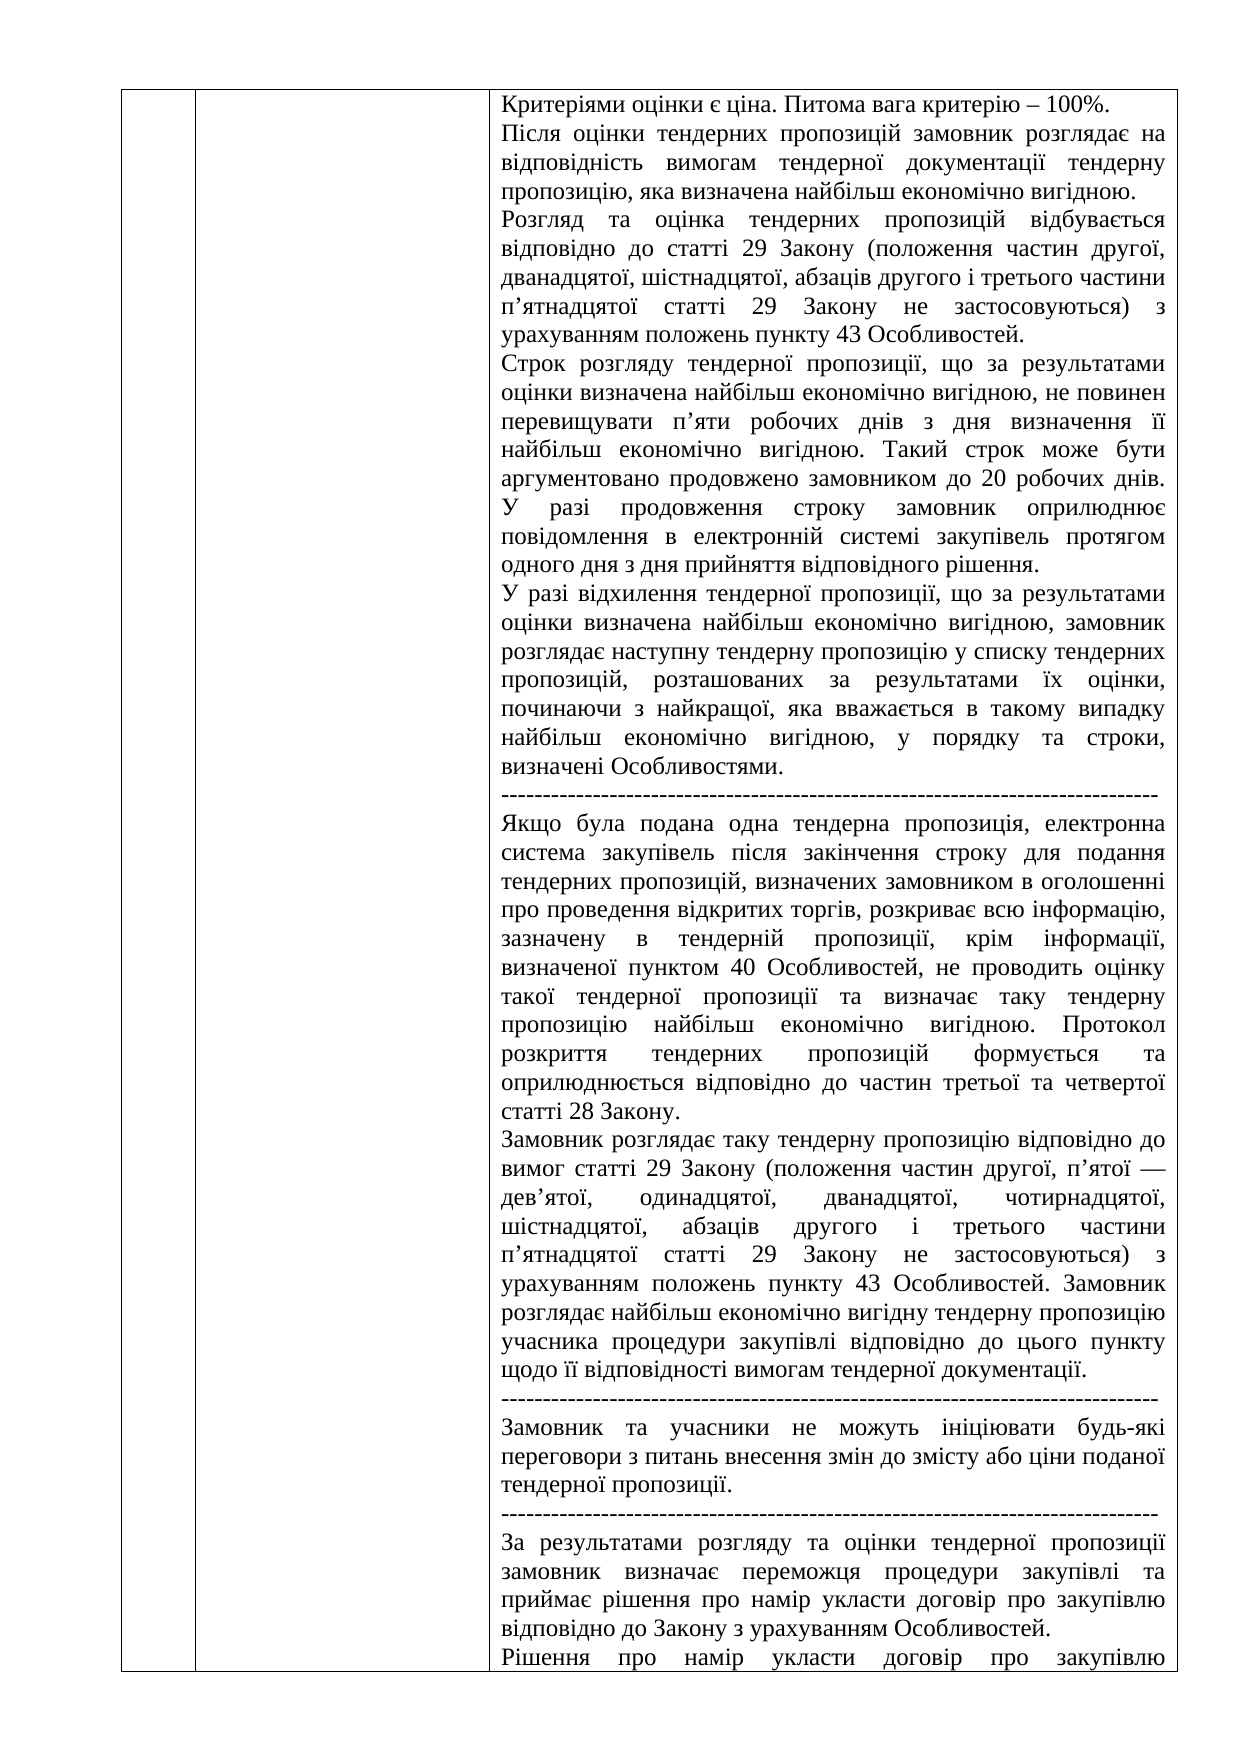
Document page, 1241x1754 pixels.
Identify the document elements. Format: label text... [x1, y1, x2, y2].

table_cell 1 [122, 90, 195, 1671]
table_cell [196, 90, 489, 1671]
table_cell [490, 90, 1177, 1671]
